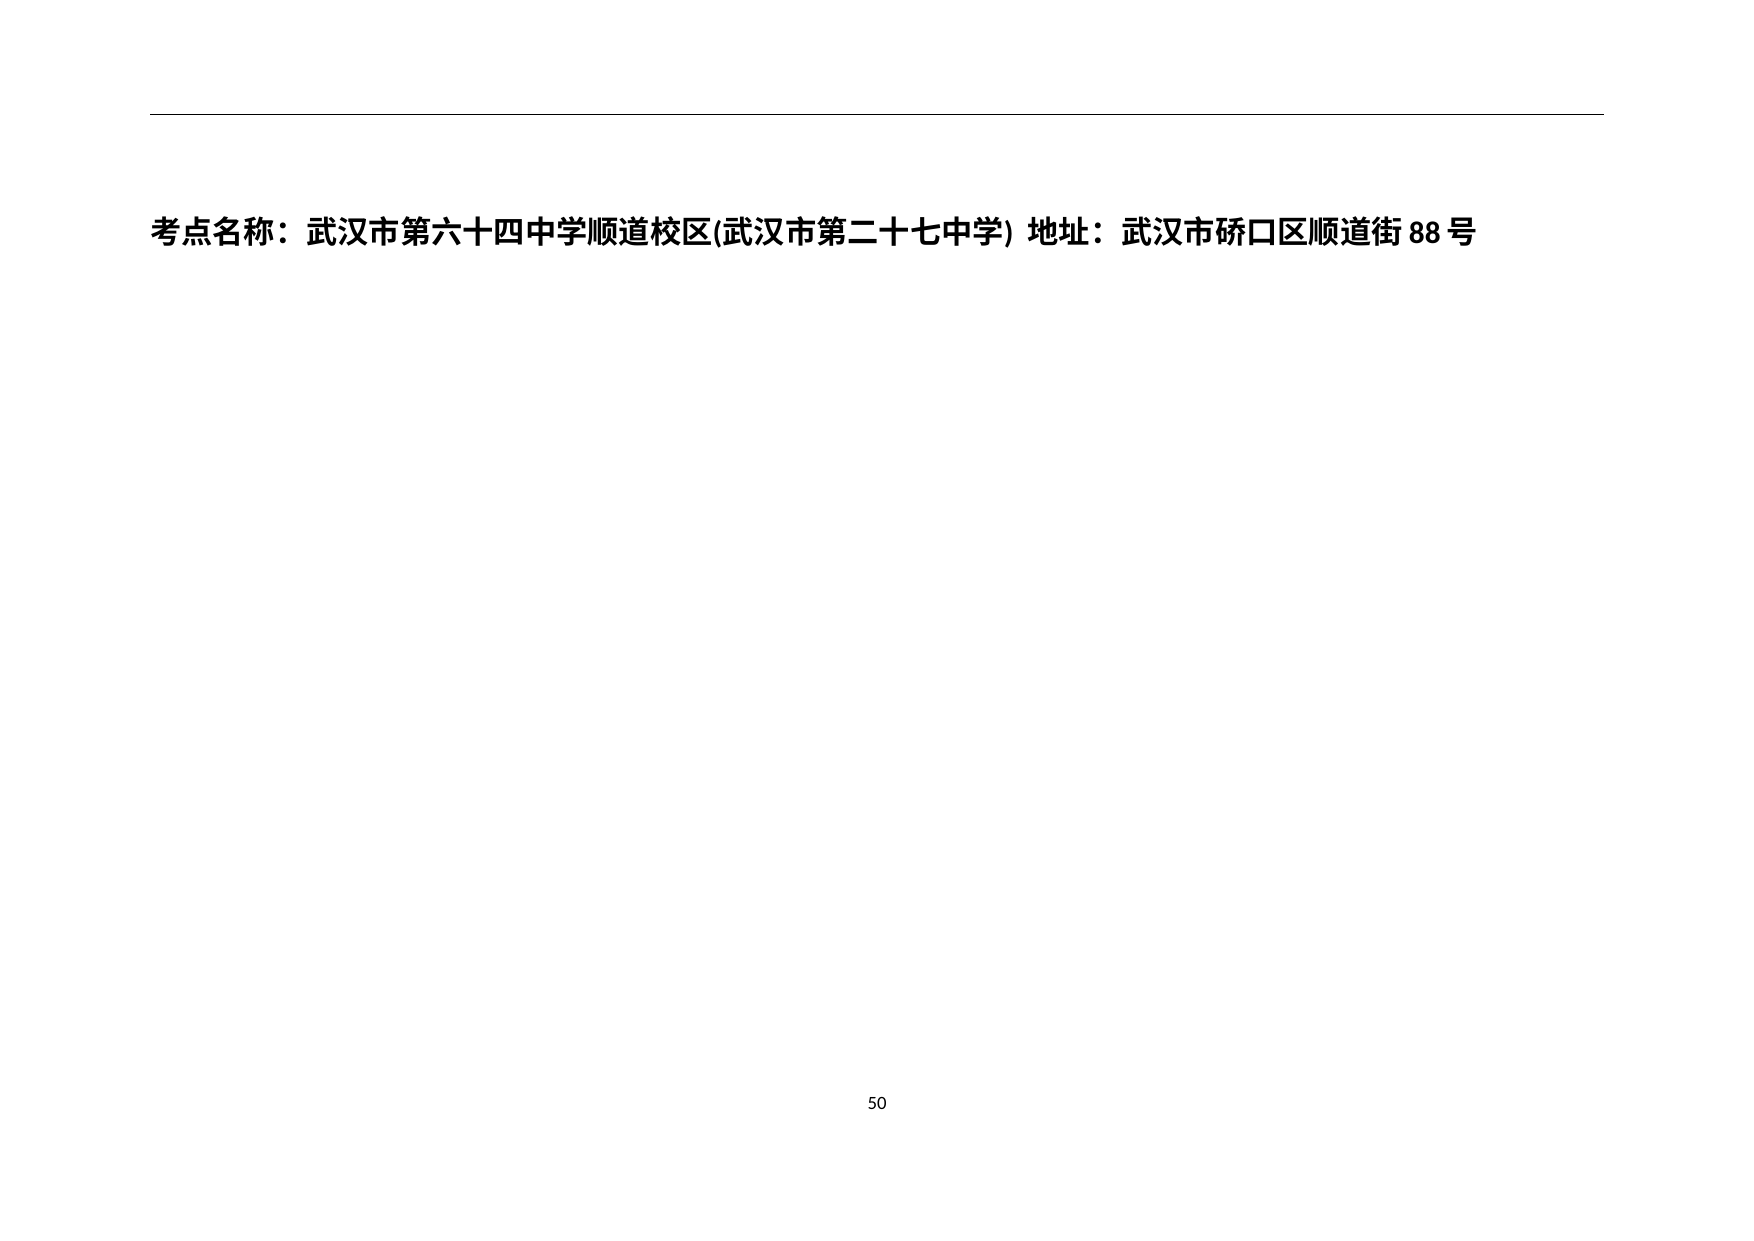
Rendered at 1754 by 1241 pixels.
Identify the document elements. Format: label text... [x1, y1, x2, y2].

subtitle 考点名称：武汉市第六十四中学顺道校区(武汉市第二十七中学) 地址：武汉市硚口区顺道街88号 [150, 198, 1604, 263]
